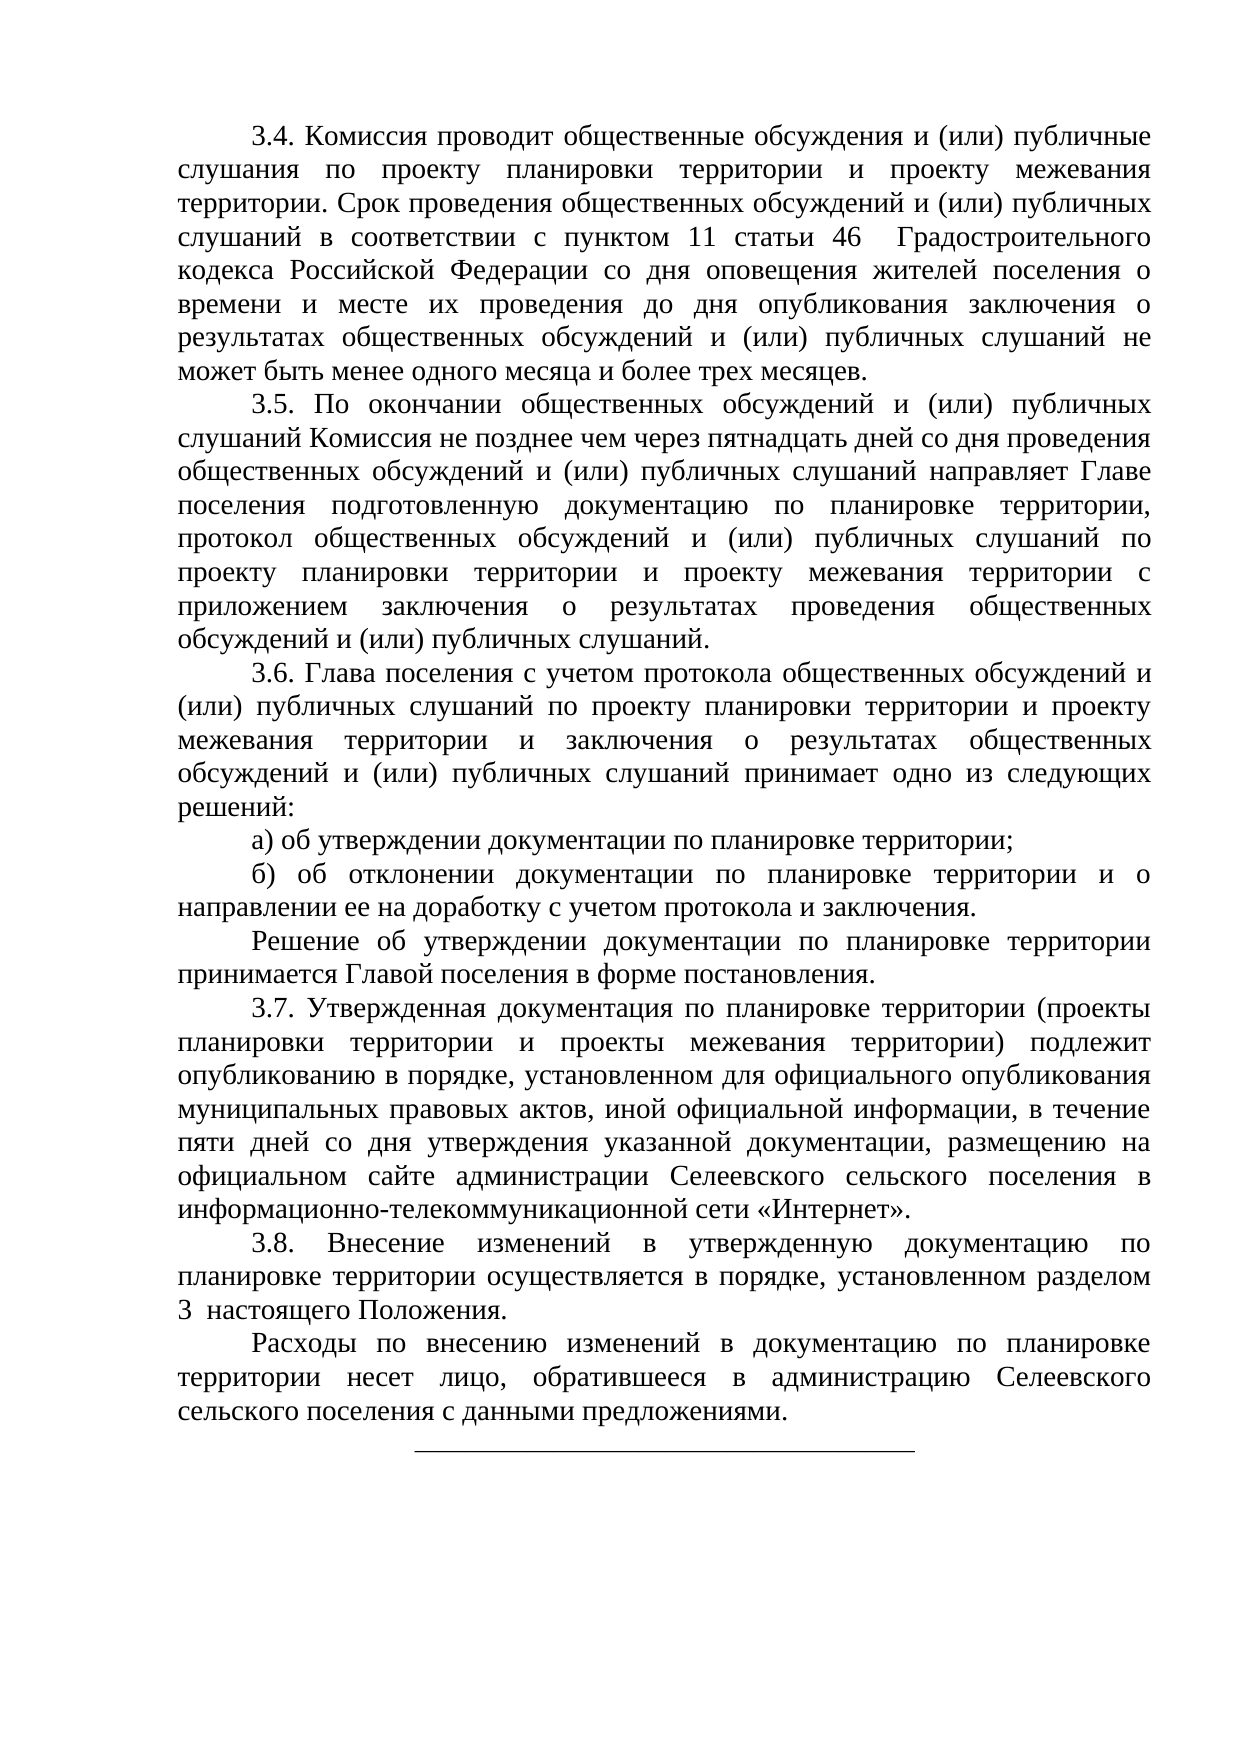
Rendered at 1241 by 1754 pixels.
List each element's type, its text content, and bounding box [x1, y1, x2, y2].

text 3.4. Комиссия проводит общественные обсуждения и (или) публичные слушания по проекту планировки территории и проекту межевания территории. Срок проведения общественных обсуждений и (или) публичных слушаний в соответствии с пунктом 11 статьи 46 Градостроительного кодекса Российской Федерации со дня оповещения жителей поселения о времени и месте их проведения до дня опубликования заключения о результатах общественных обсуждений и (или) публичных слушаний не может быть менее одного месяца и более трех месяцев. [177, 118, 1152, 386]
text 3.6. Глава поселения с учетом протокола общественных обсуждений и (или) публичных слушаний по проекту планировки территории и проекту межевания территории и заключения о результатах общественных обсуждений и (или) публичных слушаний принимает одно из следующих решений: [177, 655, 1152, 822]
text 3.8. Внесение изменений в утвержденную документацию по планировке территории осуществляется в порядке, установленном разделом 3 настоящего Положения. [177, 1225, 1152, 1326]
text Решение об утверждении документации по планировке территории принимается Главой поселения в форме постановления. [177, 923, 1152, 990]
text б) об отклонении документации по планировке территории и о направлении ее на доработку с учетом протокола и заключения. [177, 856, 1152, 923]
text ________________________________________ [177, 1426, 1152, 1455]
text 3.5. По окончании общественных обсуждений и (или) публичных слушаний Комиссия не позднее чем через пятнадцать дней со дня проведения общественных обсуждений и (или) публичных слушаний направляет Главе поселения подготовленную документацию по планировке территории, протокол общественных обсуждений и (или) публичных слушаний по проекту планировки территории и проекту межевания территории с приложением заключения о результатах проведения общественных обсуждений и (или) публичных слушаний. [177, 386, 1152, 655]
text а) об утверждении документации по планировке территории; [177, 822, 1152, 856]
text 3.7. Утвержденная документация по планировке территории (проекты планировки территории и проекты межевания территории) подлежит опубликованию в порядке, установленном для официального опубликования муниципальных правовых актов, иной официальной информации, в течение пяти дней со дня утверждения указанной документации, размещению на официальном сайте администрации Селеевского сельского поселения в информационно-телекоммуникационной сети «Интернет». [177, 990, 1152, 1225]
text Расходы по внесению изменений в документацию по планировке территории несет лицо, обратившееся в администрацию Селеевского сельского поселения с данными предложениями. [177, 1326, 1152, 1426]
